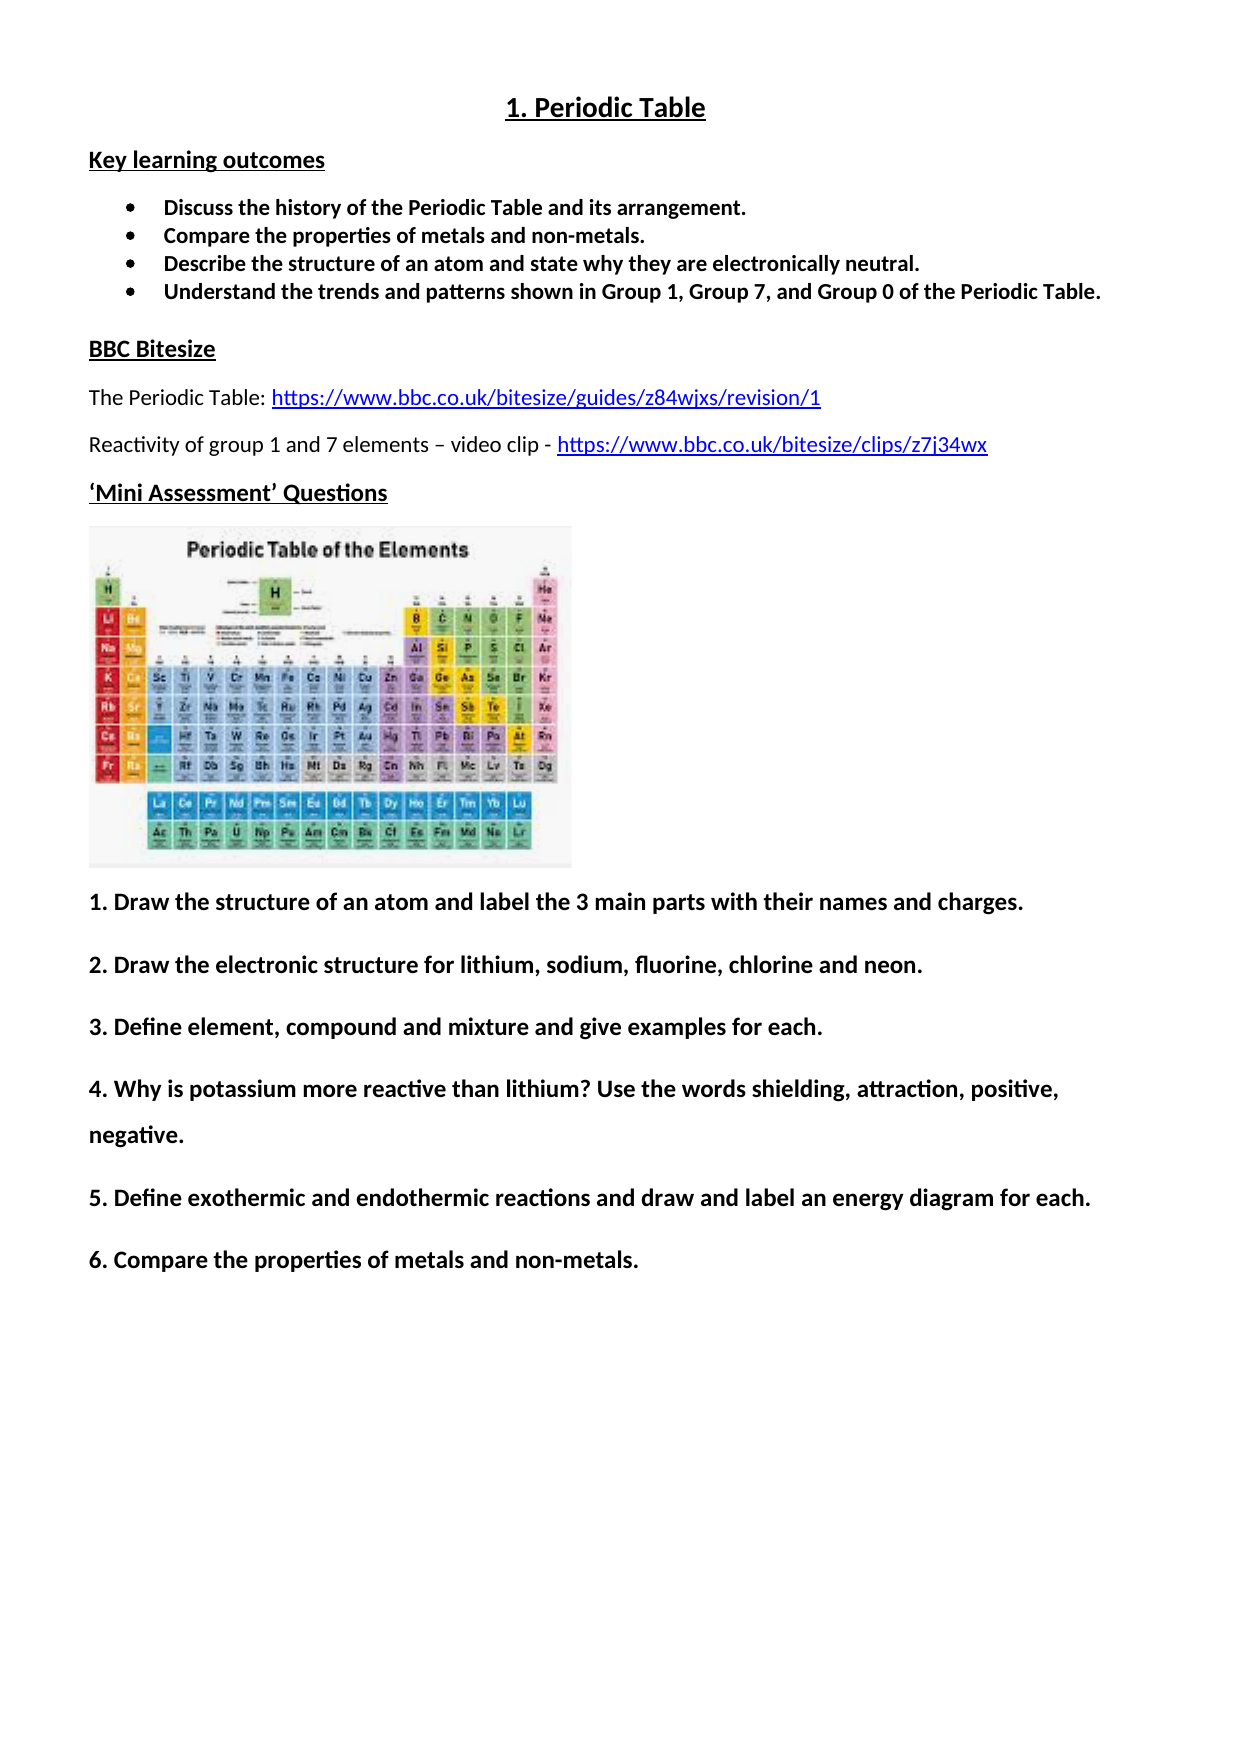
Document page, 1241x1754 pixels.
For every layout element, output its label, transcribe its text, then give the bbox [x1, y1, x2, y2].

list Describe the structure of an atom and state why they are electronically neutral. [126, 249, 1122, 277]
picture [88, 526, 572, 868]
text 5. Define exothermic and endothermic reactions and draw and label an energy diagram for each. [89, 1182, 1122, 1212]
text Key learning outcomes [89, 144, 1122, 174]
list Understand the trends and patterns shown in Group 1, Group 7, and Group 0 of the Periodic Table. [126, 277, 1122, 305]
text 1. Periodic Table [89, 89, 1122, 124]
text BBC Bitesize [89, 333, 1122, 364]
text 6. Compare the properties of metals and non-metals. [89, 1244, 1122, 1275]
text 1. Draw the structure of an atom and label the 3 main parts with their names and charges. [89, 886, 1122, 917]
text 2. Draw the electronic structure for lithium, sodium, fluorine, chlorine and neon. [89, 949, 1122, 979]
text 4. Why is potassium more reactive than lithium? Use the words shielding, attraction, positive, negative. [89, 1074, 1122, 1150]
list Discuss the history of the Periodic Table and its arrangement. [126, 193, 1122, 221]
text 3. Define element, compound and mixture and give examples for each. [89, 1011, 1122, 1042]
text The Periodic Table: https://www.bbc.co.uk/bitesize/guides/z84wjxs/revision/1 [89, 383, 1122, 411]
list Compare the properties of metals and non-metals. [126, 221, 1122, 249]
text Reactivity of group 1 and 7 elements – video clip - https://www.bbc.co.uk/bitesize/clips/z7j34wx [89, 430, 1122, 458]
text ‘Mini Assessment’ Questions [89, 477, 1122, 507]
